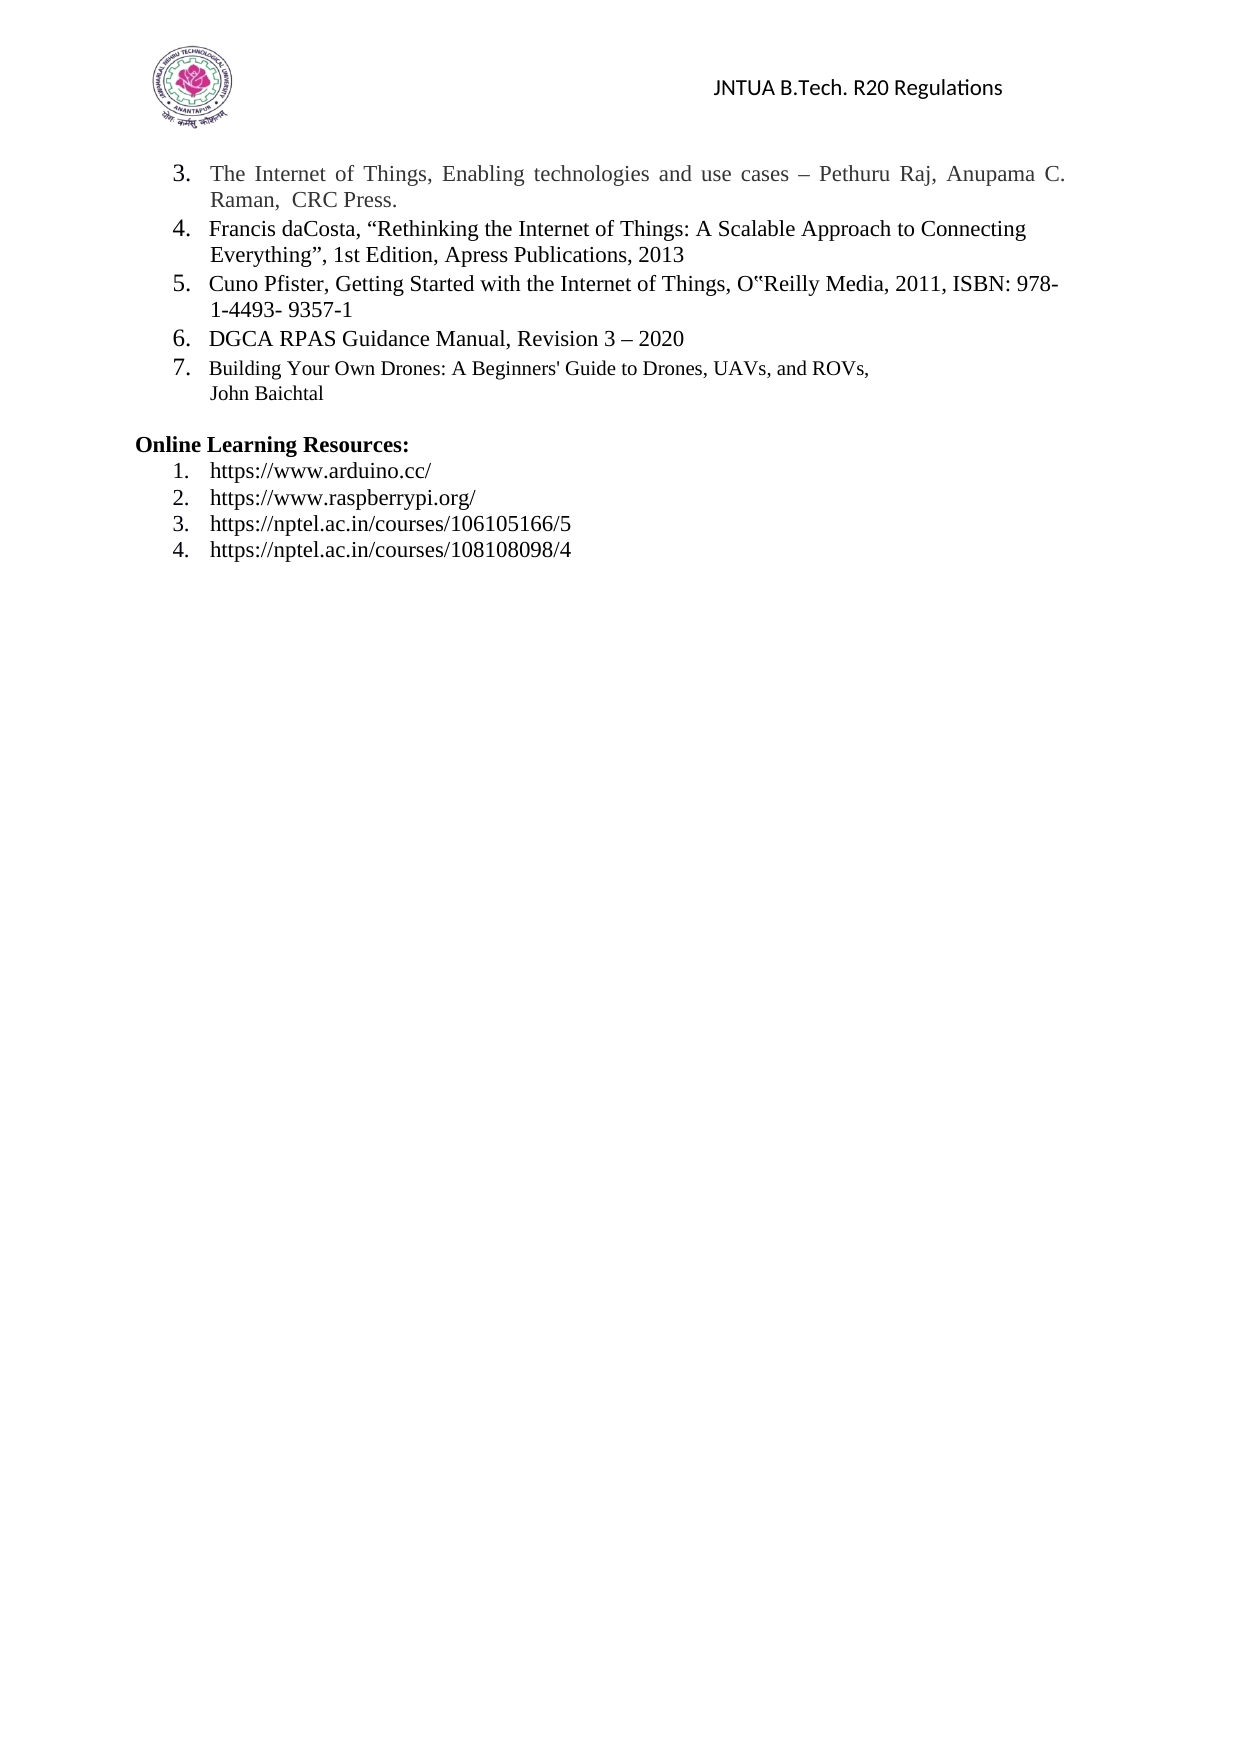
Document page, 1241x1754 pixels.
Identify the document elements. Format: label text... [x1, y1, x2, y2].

table_cell Online Learning Resources: [124, 405, 1078, 457]
table_cell https://www.arduino.cc/ https://www.raspberrypi.org/ https://nptel.ac.in/courses/106105166/5 https://nptel.ac.in/courses/108108098/4 [124, 457, 1078, 563]
picture [151, 45, 233, 129]
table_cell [124, 158, 1078, 404]
